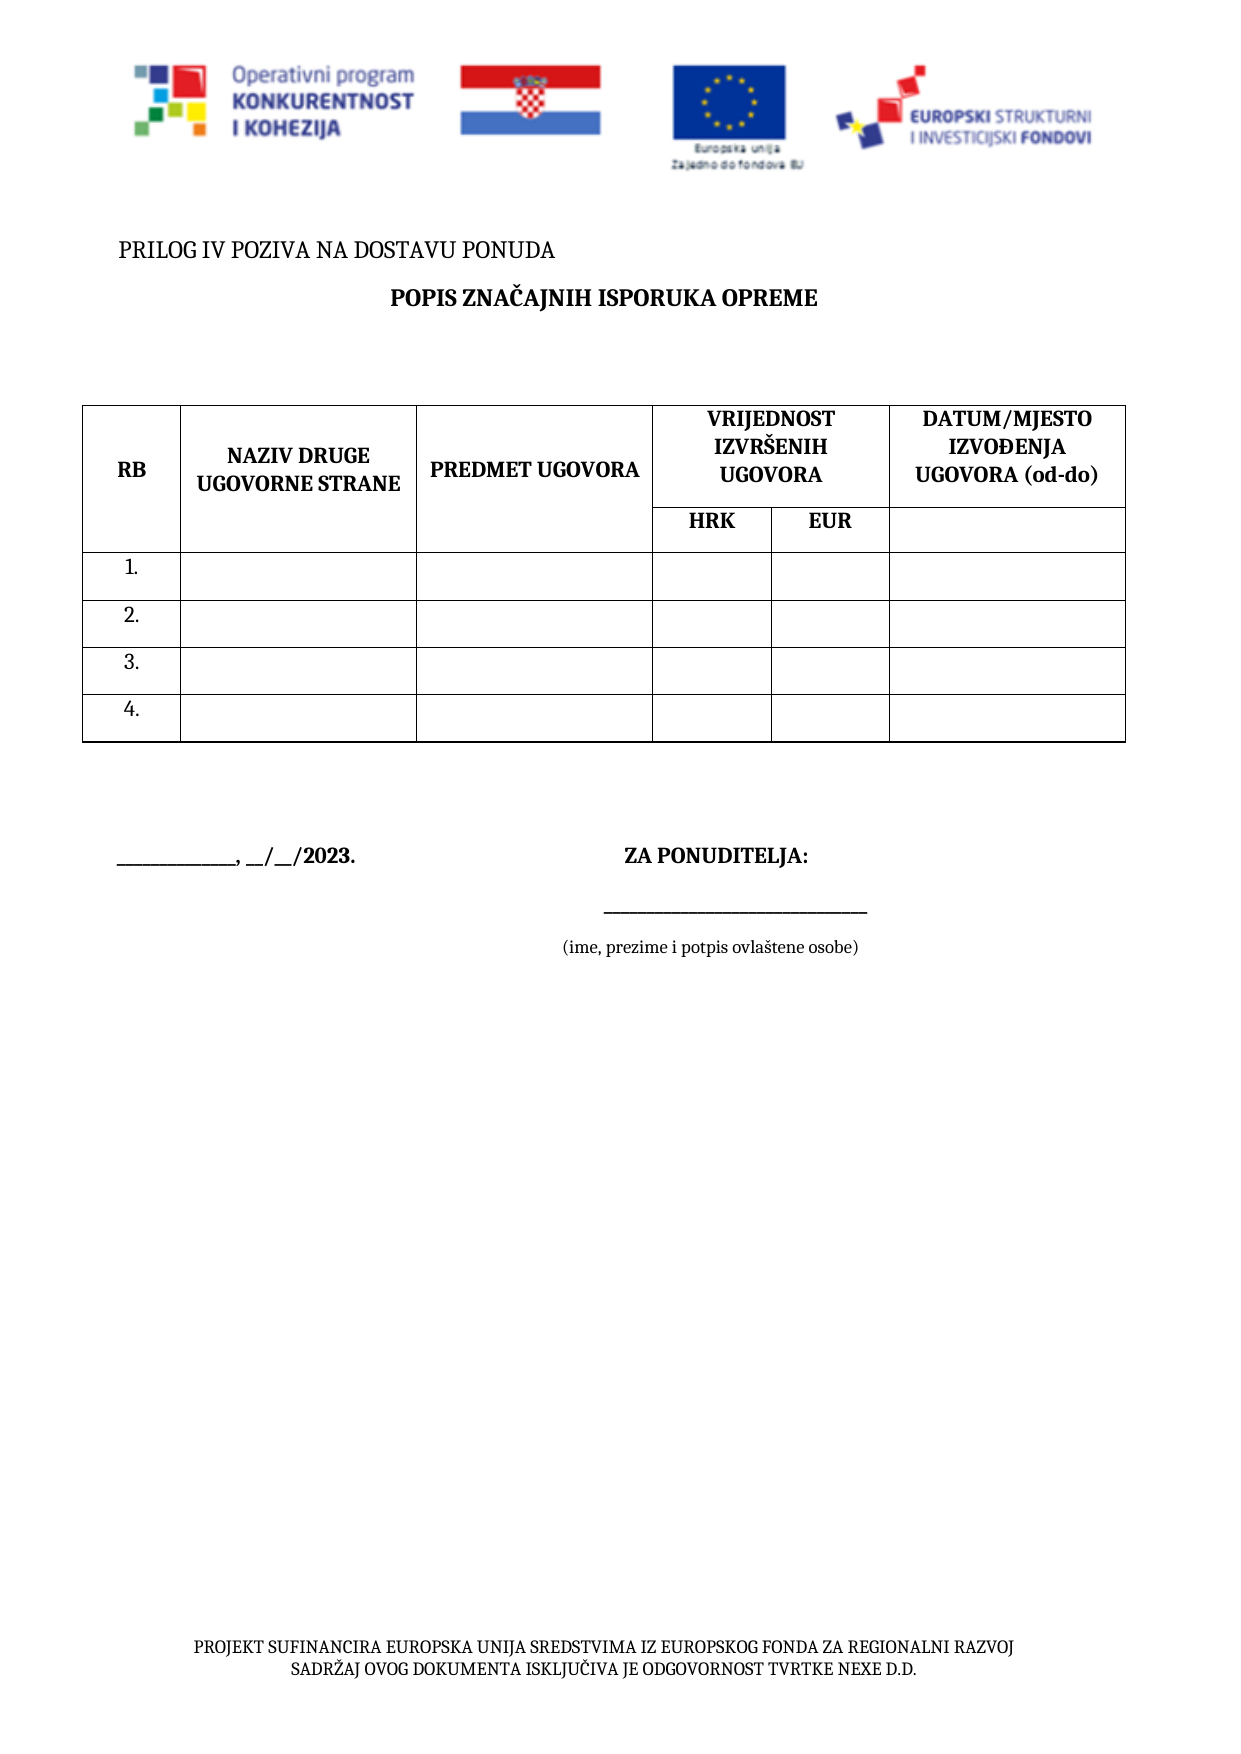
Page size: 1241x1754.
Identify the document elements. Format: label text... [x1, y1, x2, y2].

table_cell [890, 553, 1125, 599]
table_header VRIJEDNOST IZVRŠENIH UGOVORA [653, 406, 889, 507]
table_cell [890, 601, 1125, 647]
table_cell [772, 648, 889, 694]
table_cell [772, 695, 889, 741]
table_cell [653, 601, 771, 647]
table_cell [181, 648, 416, 694]
table_cell [181, 601, 416, 647]
text ______________, __/__/2023. ZA PONUDITELJA: [117, 843, 1090, 869]
table_cell [417, 648, 652, 694]
table_cell HRK [653, 508, 771, 552]
table_cell [181, 695, 416, 741]
table_header DATUM/MJESTO IZVOĐENJA UGOVORA (od-do) [890, 406, 1125, 507]
table_cell [890, 648, 1125, 694]
table_cell [181, 553, 416, 599]
table_cell [653, 695, 771, 741]
table_header RB [83, 406, 180, 552]
picture [1, 0, 1241, 197]
table_cell 3. [83, 648, 180, 694]
table_cell [890, 695, 1125, 741]
table_cell [653, 648, 771, 694]
table_cell [417, 553, 652, 599]
text (ime, prezime i potpis ovlaštene osobe) [562, 936, 1090, 958]
table_header NAZIV DRUGE UGOVORNE STRANE [181, 406, 416, 552]
text PRILOG IV POZIVA NA DOSTAVU PONUDA [118, 236, 1090, 265]
table_header PREDMET UGOVORA [417, 406, 652, 552]
table_cell [417, 601, 652, 647]
table_cell [890, 508, 1125, 552]
text POPIS ZNAČAJNIH ISPORUKA OPREME [118, 284, 1090, 313]
table_cell 1. [83, 553, 180, 599]
table_cell [772, 553, 889, 599]
text _______________________________ [117, 890, 1090, 917]
table_cell [772, 601, 889, 647]
table_cell [417, 695, 652, 741]
table_cell [653, 553, 771, 599]
table_cell 4. [83, 695, 180, 741]
table_cell 2. [83, 601, 180, 647]
table_cell EUR [772, 508, 889, 552]
